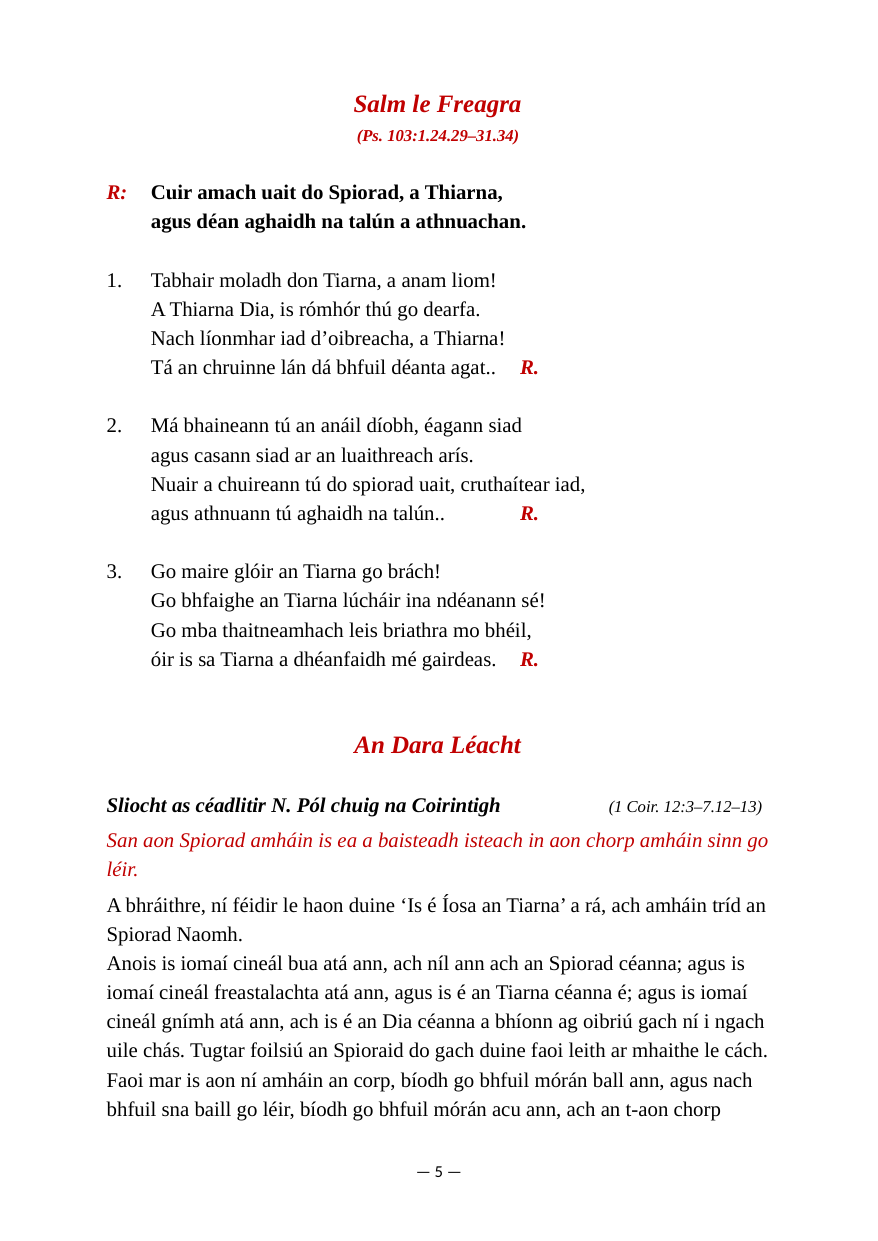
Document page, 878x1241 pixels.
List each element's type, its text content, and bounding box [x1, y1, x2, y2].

text agus casann siad ar an luaithreach arís. [106, 439, 771, 468]
text óir is sa Tiarna a dhéanfaidh mé gairdeas. R. [106, 643, 771, 672]
text (Ps. 103:1.24.29–31.34) [106, 118, 771, 147]
text agus déan aghaidh na talún a athnuachan. [106, 205, 771, 234]
text San aon Spiorad amháin is ea a baisteadh isteach in aon chorp amháin sinn go léir. [106, 824, 771, 882]
text A Thiarna Dia, is rómhór thú go dearfa. [106, 293, 771, 322]
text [106, 1064, 771, 1122]
text 1. Tabhair moladh don Tiarna, a anam liom! [106, 264, 771, 293]
text agus athnuann tú aghaidh na talún.. R. [106, 497, 771, 526]
text A bhráithre, ní féidir le haon duine ‘Is é Íosa an Tiarna’ a rá, ach amháin tríd an Spiorad Naomh. [106, 889, 771, 947]
text Tá an chruinne lán dá bhfuil déanta agat.. R. [106, 351, 771, 380]
text Nuair a chuireann tú do spiorad uait, cruthaítear iad, [106, 468, 771, 497]
text Go mba thaitneamhach leis briathra mo bhéil, [106, 614, 771, 643]
text Sliocht as céadlitir N. Pól chuig na Coirintigh (1 Coir. 12:3–7.12–13) [106, 789, 800, 818]
text 2. Má bhaineann tú an anáil díobh, éagann siad [106, 409, 771, 439]
text Salm le Freagra [106, 89, 771, 118]
text Go bhfaighe an Tiarna lúcháir ina ndéanann sé! [106, 584, 771, 614]
text Anois is iomaí cineál bua atá ann, ach níl ann ach an Spiorad céanna; agus is iomaí cineál freastalachta atá ann, agus is é an Tiarna céanna é; agus is iomaí cineál gnímh atá ann, ach is é an Dia céanna a bhíonn ag oibriú gach ní i ngach uile chás. Tugtar foilsiú an Spioraid do gach duine faoi leith ar mhaithe le cách. [106, 947, 771, 1064]
text An Dara Léacht [106, 730, 771, 759]
text Nach líonmhar iad d’oibreacha, a Thiarna! [106, 322, 771, 351]
text 3. Go maire glóir an Tiarna go brách! [106, 555, 771, 584]
text R: Cuir amach uait do Spiorad, a Thiarna, [106, 176, 771, 205]
